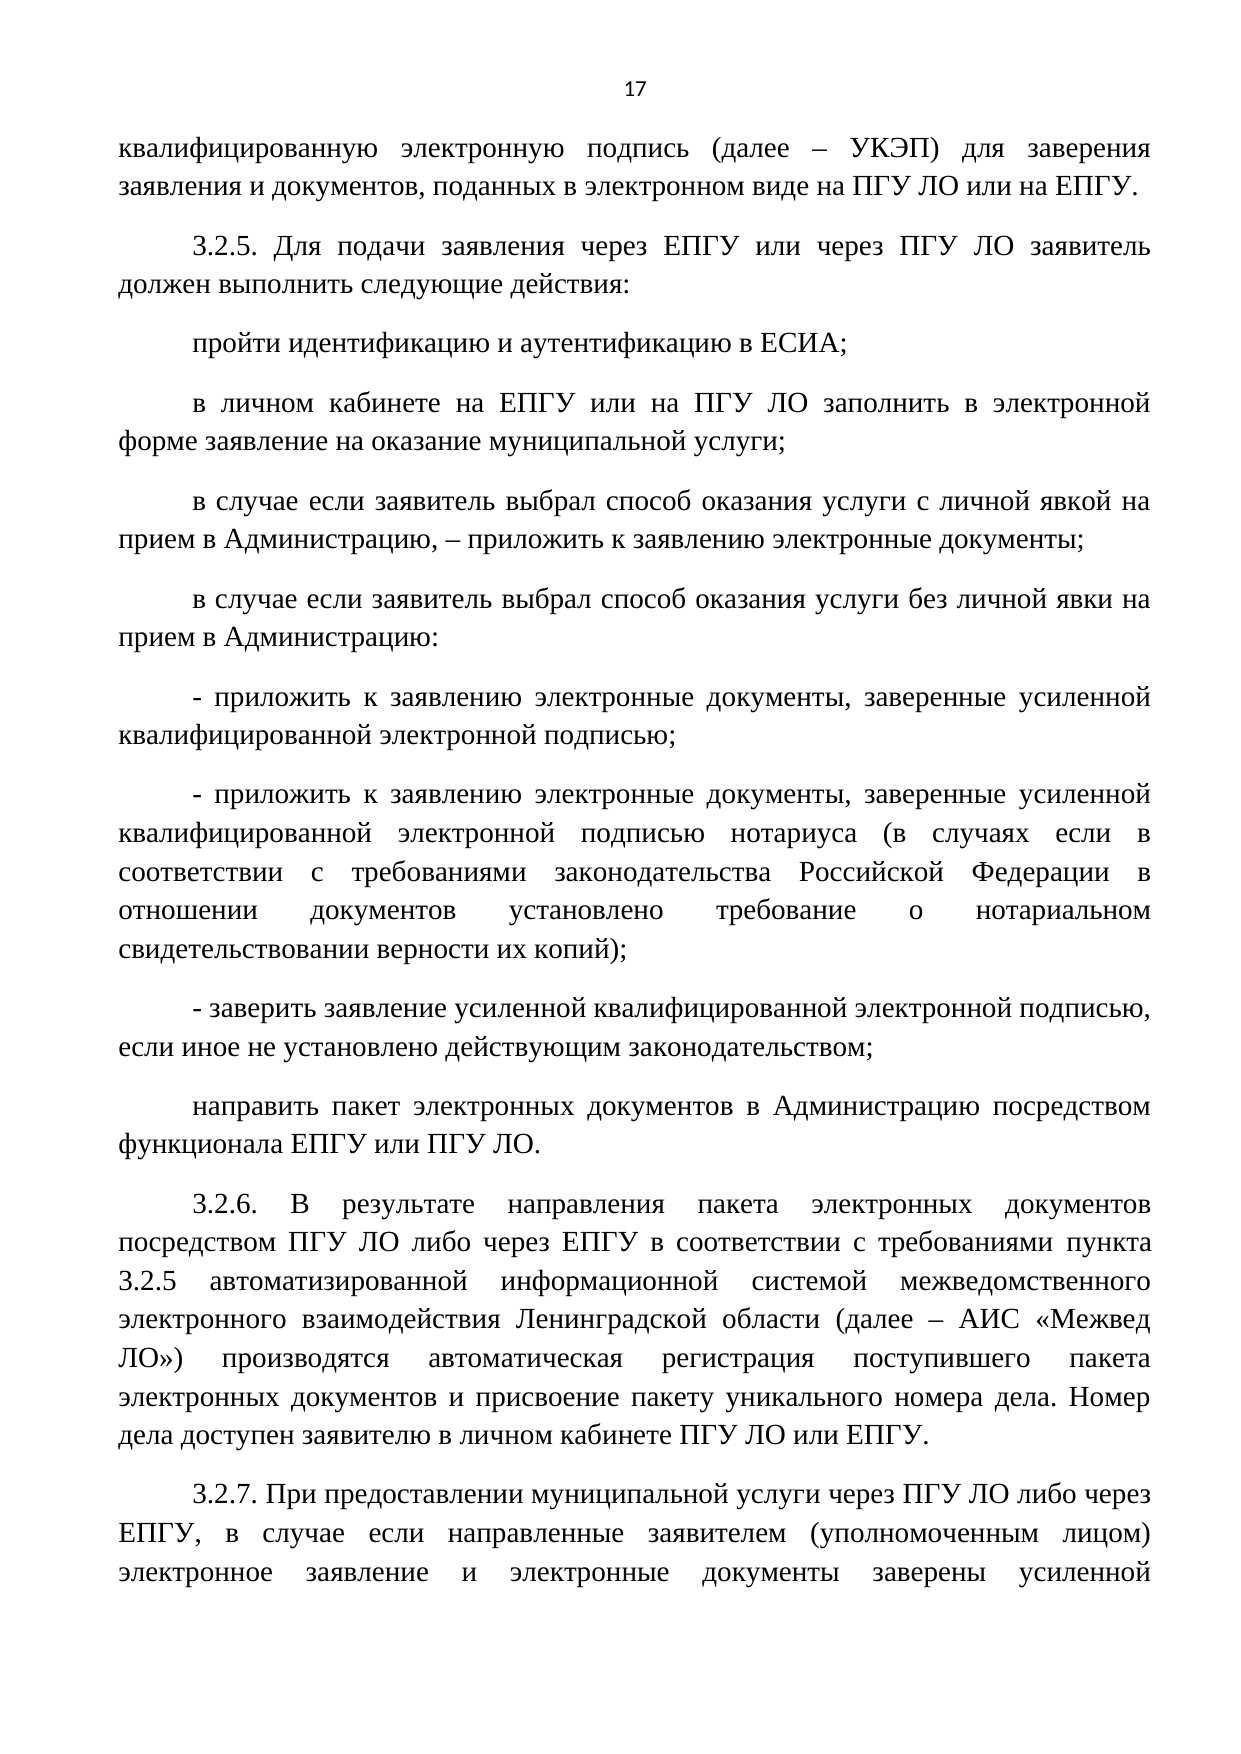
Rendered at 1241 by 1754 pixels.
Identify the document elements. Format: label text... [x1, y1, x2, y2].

text в случае если заявитель выбрал способ оказания услуги без личной явки на прием в Администрацию: [118, 581, 1152, 653]
text - заверить заявление усиленной квалифицированной электронной подписью, если иное не установлено действующим законодательством; [118, 990, 1152, 1062]
text 3.2.6. В результате направления пакета электронных документов посредством ПГУ ЛО либо через ЕПГУ в соответствии с требованиями пункта 3.2.5 автоматизированной информационной системой межведомственного электронного взаимодействия Ленинградской области (далее – АИС «Межвед ЛО») производятся автоматическая регистрация поступившего пакета электронных документов и присвоение пакету уникального номера дела. Номер дела доступен заявителю в личном кабинете ПГУ ЛО или ЕПГУ. [118, 1186, 1152, 1451]
text в личном кабинете на ЕПГУ или на ПГУ ЛО заполнить в электронной форме заявление на оказание муниципальной услуги; [118, 385, 1152, 457]
text 3.2.5. Для подачи заявления через ЕПГУ или через ПГУ ЛО заявитель должен выполнить следующие действия: [118, 228, 1152, 300]
text пройти идентификацию и аутентификацию в ЕСИА; [118, 326, 1152, 359]
text - приложить к заявлению электронные документы, заверенные усиленной квалифицированной электронной подписью; [118, 679, 1152, 751]
text в случае если заявитель выбрал способ оказания услуги с личной явкой на прием в Администрацию, – приложить к заявлению электронные документы; [118, 483, 1152, 555]
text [118, 130, 1152, 202]
text - приложить к заявлению электронные документы, заверенные усиленной квалифицированной электронной подписью нотариуса (в случаях если в соответствии с требованиями законодательства Российской Федерации в отношении документов установлено требование о нотариальном свидетельствовании верности их копий); [118, 777, 1152, 964]
text направить пакет электронных документов в Администрацию посредством функционала ЕПГУ или ПГУ ЛО. [118, 1088, 1152, 1160]
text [118, 1477, 1152, 1587]
